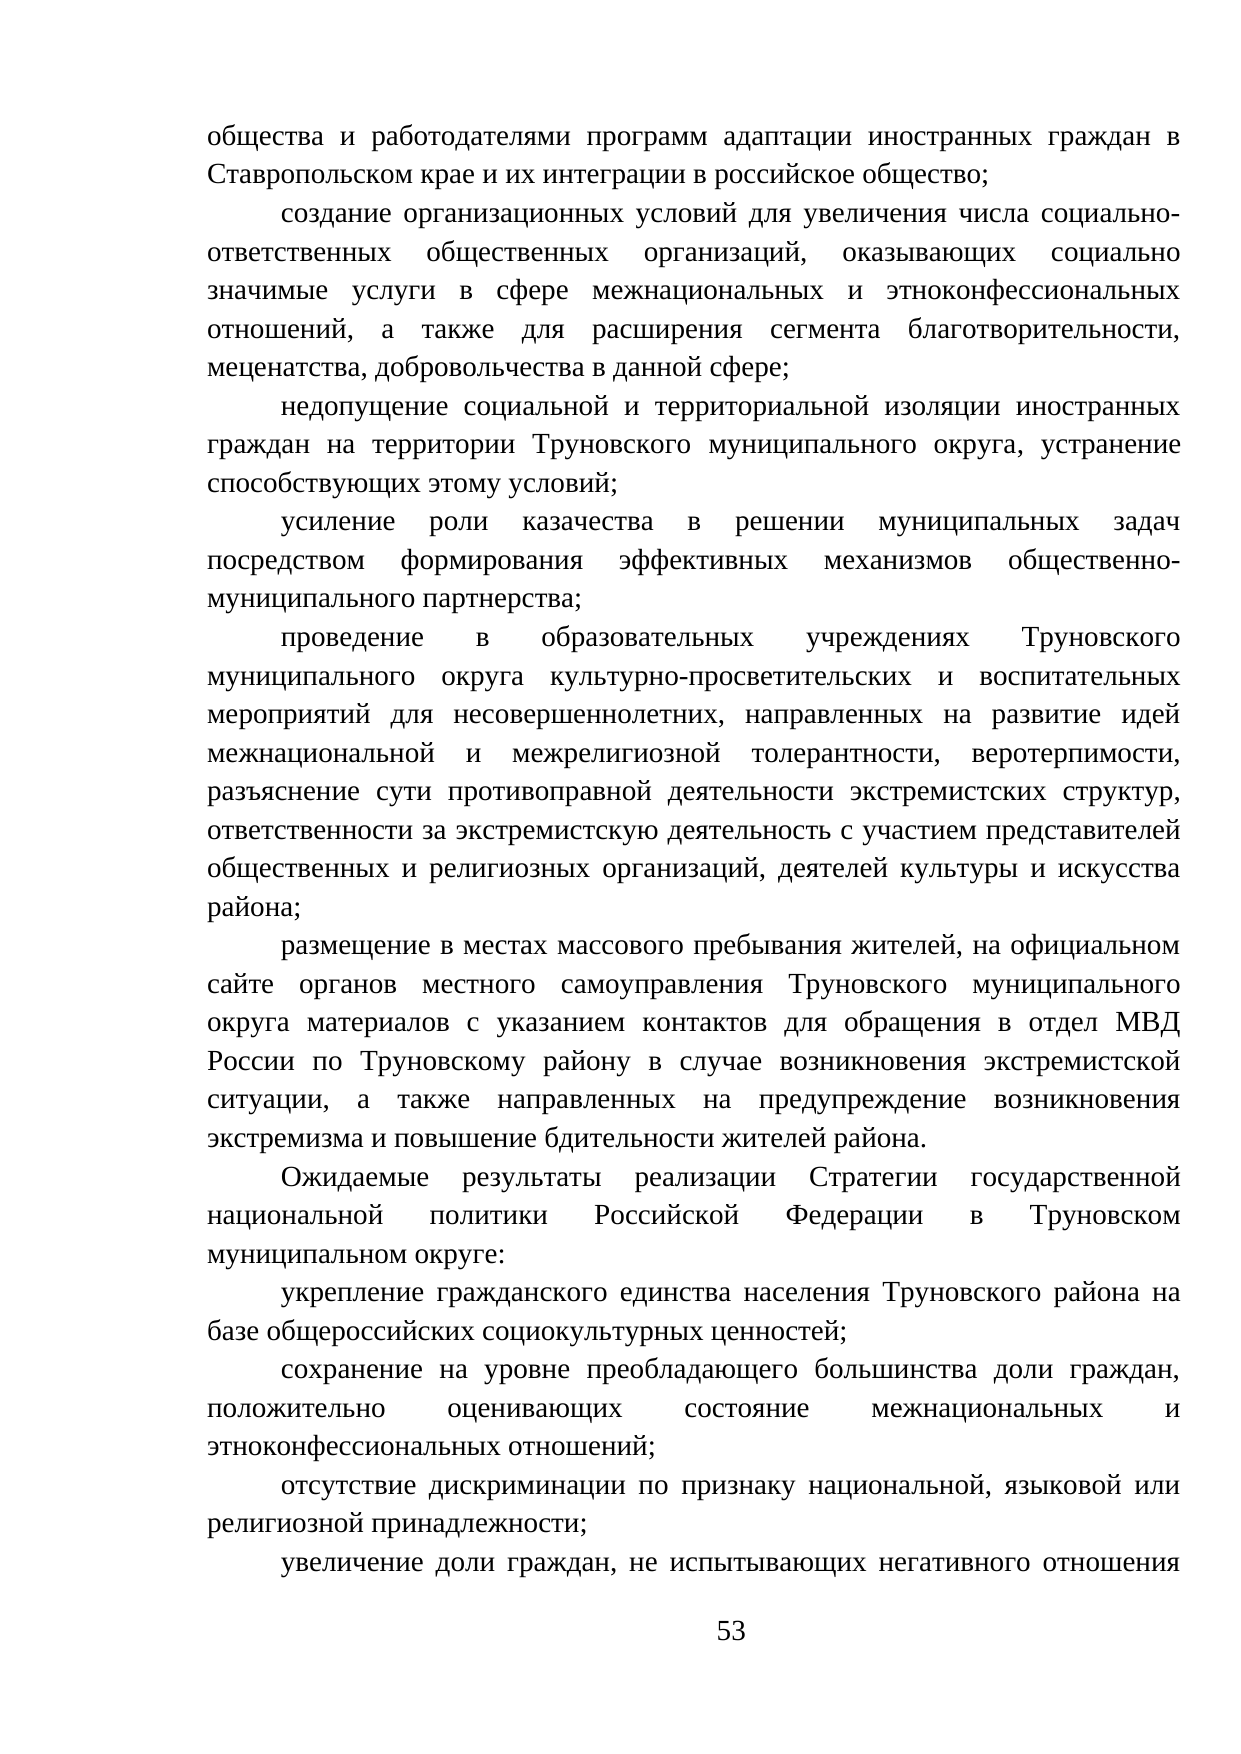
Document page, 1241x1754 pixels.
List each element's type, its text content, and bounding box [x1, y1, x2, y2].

text недопущение социальной и территориальной изоляции иностранных граждан на территории Труновского муниципального округа, устранение способствующих этому условий; [207, 388, 1181, 498]
text Ожидаемые результаты реализации Стратегии государственной национальной политики Российской Федерации в Труновском муниципальном округе: [207, 1159, 1181, 1269]
text отсутствие дискриминации по признаку национальной, языковой или религиозной принадлежности; [207, 1467, 1181, 1539]
text сохранение на уровне преобладающего большинства доли граждан, положительно оценивающих состояние межнациональных и этноконфессиональных отношений; [207, 1351, 1181, 1462]
text усиление роли казачества в решении муниципальных задач посредством формирования эффективных механизмов общественно-муниципального партнерства; [207, 503, 1181, 614]
text размещение в местах массового пребывания жителей, на официальном сайте органов местного самоуправления Труновского муниципального округа материалов с указанием контактов для обращения в отдел МВД России по Труновскому району в случае возникновения экстремистской ситуации, а также направленных на предупреждение возникновения экстремизма и повышение бдительности жителей района. [207, 927, 1181, 1154]
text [207, 118, 1181, 190]
text создание организационных условий для увеличения числа социально-ответственных общественных организаций, оказывающих социально значимые услуги в сфере межнациональных и этноконфессиональных отношений, а также для расширения сегмента благотворительности, меценатства, добровольчества в данной сфере; [207, 195, 1181, 383]
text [207, 1544, 1181, 1578]
text проведение в образовательных учреждениях Труновского муниципального округа культурно-просветительских и воспитательных мероприятий для несовершеннолетних, направленных на развитие идей межнациональной и межрелигиозной толерантности, веротерпимости, разъяснение сути противоправной деятельности экстремистских структур, ответственности за экстремистскую деятельность с участием представителей общественных и религиозных организаций, деятелей культуры и искусства района; [207, 619, 1181, 922]
text укрепление гражданского единства населения Труновского района на базе общероссийских социокультурных ценностей; [207, 1274, 1181, 1346]
